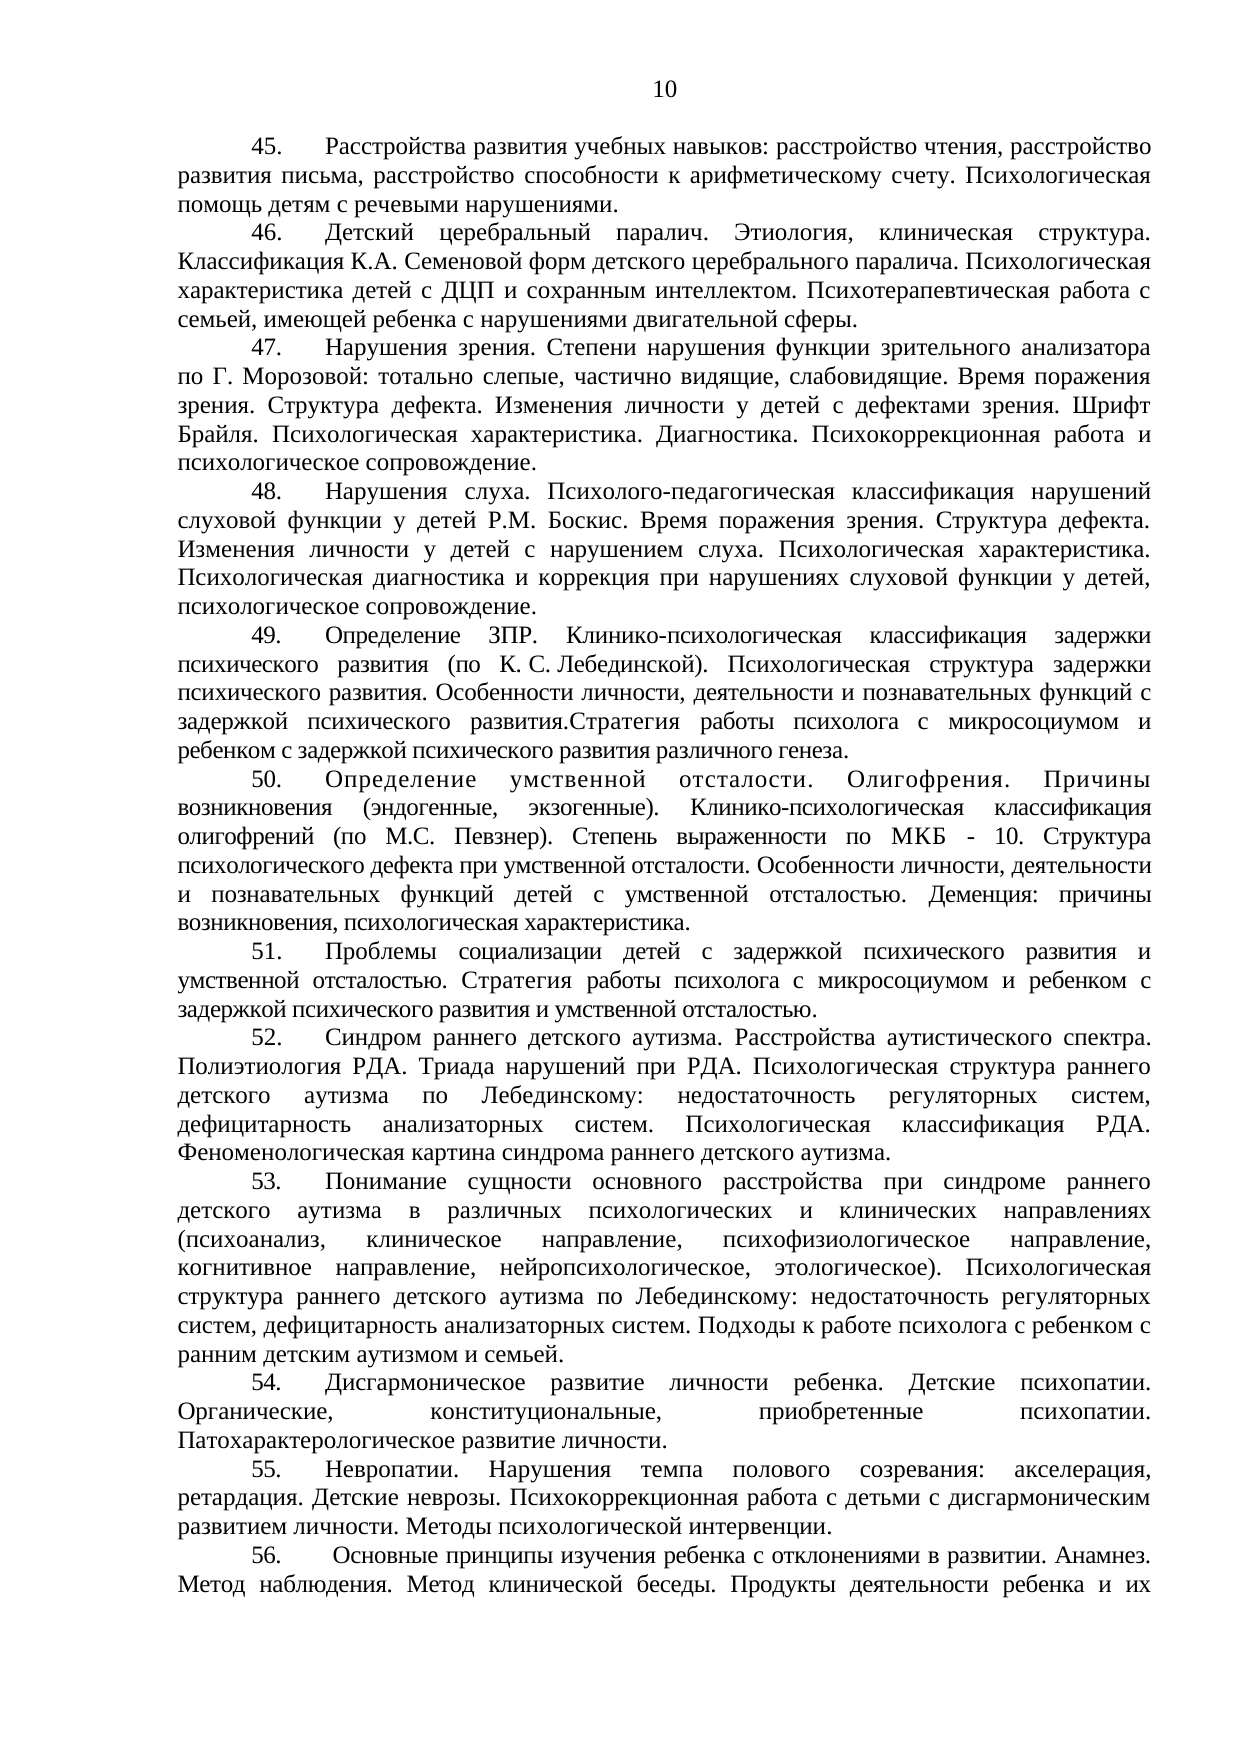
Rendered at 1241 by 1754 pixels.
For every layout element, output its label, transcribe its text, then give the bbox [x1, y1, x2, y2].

list Невропатии. Нарушения темпа полового созревания: акселерация, ретардация. Детские неврозы. Психокоррекционная работа с детьми с дисгармоническим развитием личности. Методы психологической интервенции. [177, 1454, 1152, 1540]
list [177, 1540, 1152, 1597]
list Нарушения зрения. Степени нарушения функции зрительного анализатора по Г. Морозовой: тотально слепые, частично видящие, слабовидящие. Время поражения зрения. Структура дефекта. Изменения личности у детей с дефектами зрения. Шрифт Брайля. Психологическая характеристика. Диагностика. Психокоррекционная работа и психологическое сопровождение. [177, 332, 1152, 476]
list Синдром раннего детского аутизма. Расстройства аутистического спектра. Полиэтиология РДА. Триада нарушений при РДА. Психологическая структура раннего детского аутизма по Лебединскому: недостаточность регуляторных систем, дефицитарность анализаторных систем. Психологическая классификация РДА. Феноменологическая картина синдрома раннего детского аутизма. [177, 1022, 1152, 1166]
list Дисгармоническое развитие личности ребенка. Детские психопатии. Органические, конституциональные, приобретенные психопатии. Патохарактерологическое развитие личности. [177, 1367, 1152, 1454]
list Расстройства развития учебных навыков: расстройство чтения, расстройство развития письма, расстройство способности к арифметическому счету. Психологическая помощь детям с речевыми нарушениями. [177, 131, 1152, 217]
list Детский церебральный паралич. Этиология, клиническая структура. Классификация К.А. Семеновой форм детского церебрального паралича. Психологическая характеристика детей с ДЦП и сохранным интеллектом. Психотерапевтическая работа с семьей, имеющей ребенка с нарушениями двигательной сферы. [177, 217, 1152, 332]
list Определение умственной отсталости. Олигофрения. Причины возникновения (эндогенные, экзогенные). Клинико-психологическая классификация олигофрений (по М.С. Певзнер). Степень выраженности по МКБ - 10. Структура психологического дефекта при умственной отсталости. Особенности личности, деятельности и познавательных функций детей с умственной отсталостью. Деменция: причины возникновения, психологическая характеристика. [177, 764, 1152, 936]
list Определение ЗПР. Клинико-психологическая классификация задержки психического развития (по К. С. Лебединской). Психологическая структура задержки психического развития. Особенности личности, деятельности и познавательных функций с задержкой психического развития.Стратегия работы психолога с микросоциумом и ребенком с задержкой психического развития различного генеза. [177, 620, 1152, 764]
list Понимание сущности основного расстройства при синдроме раннего детского аутизма в различных психологических и клинических направлениях (психоанализ, клиническое направление, психофизиологическое направление, когнитивное направление, нейропсихологическое, этологическое). Психологическая структура раннего детского аутизма по Лебединскому: недостаточность регуляторных систем, дефицитарность анализаторных систем. Подходы к работе психолога с ребенком с ранним детским аутизмом и семьей. [177, 1166, 1152, 1367]
list Нарушения слуха. Психолого-педагогическая классификация нарушений слуховой функции у детей Р.М. Боскис. Время поражения зрения. Структура дефекта. Изменения личности у детей с нарушением слуха. Психологическая характеристика. Психологическая диагностика и коррекция при нарушениях слуховой функции у детей, психологическое сопровождение. [177, 476, 1152, 620]
list Проблемы социализации детей с задержкой психического развития и умственной отсталостью. Стратегия работы психолога с микросоциумом и ребенком с задержкой психического развития и умственной отсталостью. [177, 936, 1152, 1022]
